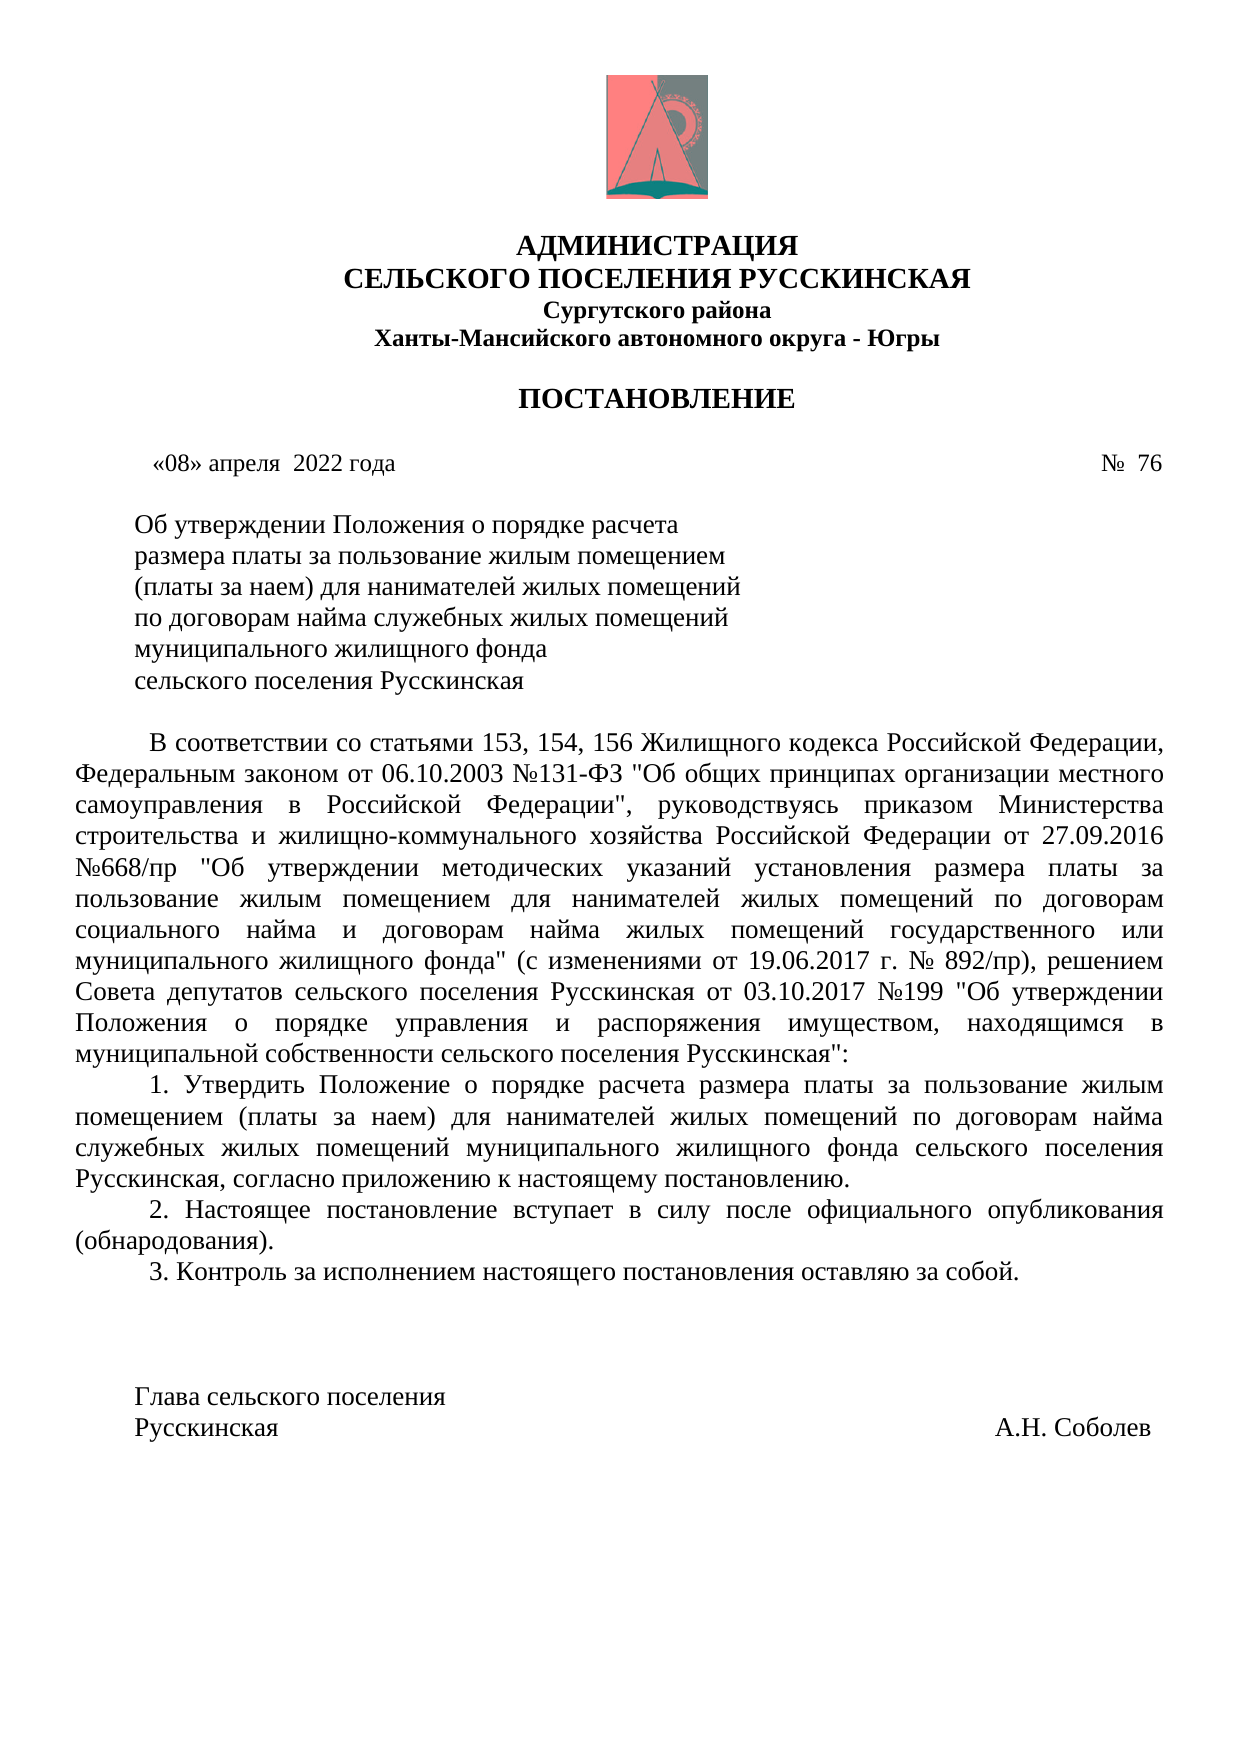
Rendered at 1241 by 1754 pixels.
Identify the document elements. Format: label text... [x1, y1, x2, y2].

text СЕЛЬСКОГО ПОСЕЛЕНИЯ РУССКИНСКАЯ [75, 261, 1165, 295]
text (платы за наем) для нанимателей жилых помещений [134, 570, 1165, 601]
text АДМИНИСТРАЦИЯ [75, 228, 1165, 261]
picture [606, 75, 708, 199]
text «08» апреля 2022 года № 76 [75, 448, 1165, 477]
text сельского поселения Русскинская [134, 664, 1165, 695]
text муниципального жилищного фонда [134, 633, 1165, 664]
text Русскинская А.Н. Соболев [134, 1411, 1165, 1442]
text 2. Настоящее постановление вступает в силу после официального опубликования (обнародования). [75, 1193, 1165, 1256]
text Об утверждении Положения о порядке расчета [134, 508, 1165, 539]
text Глава сельского поселения [134, 1380, 1165, 1411]
text по договорам найма служебных жилых помещений [134, 601, 1165, 633]
text Сургутского района [75, 295, 1165, 323]
text ПОСТАНОВЛЕНИЕ [75, 381, 1165, 414]
text Ханты-Мансийского автономного округа - Югры [75, 323, 1165, 352]
text В соответствии со статьями 153, 154, 156 Жилищного кодекса Российской Федерации, Федеральным законом от 06.10.2003 №131-ФЗ "Об общих принципах организации местного самоуправления в Российской Федерации", руководствуясь приказом Министерства строительства и жилищно-коммунального хозяйства Российской Федерации от 27.09.2016 №668/пр "Об утверждении методических указаний установления размера платы за пользование жилым помещением для нанимателей жилых помещений по договорам социального найма и договорам найма жилых помещений государственного или муниципального жилищного фонда" (с изменениями от 19.06.2017 г. № 892/пр), решением Совета депутатов сельского поселения Русскинская от 03.10.2017 №199 "Об утверждении Положения о порядке управления и распоряжения имуществом, находящимся в муниципальной собственности сельского поселения Русскинская": [75, 726, 1165, 1069]
text размера платы за пользование жилым помещением [134, 539, 1165, 570]
text 1. Утвердить Положение о порядке расчета размера платы за пользование жилым помещением (платы за наем) для нанимателей жилых помещений по договорам найма служебных жилых помещений муниципального жилищного фонда сельского поселения Русскинская, согласно приложению к настоящему постановлению. [75, 1069, 1165, 1193]
text 3. Контроль за исполнением настоящего постановления оставляю за собой. [75, 1256, 1165, 1287]
